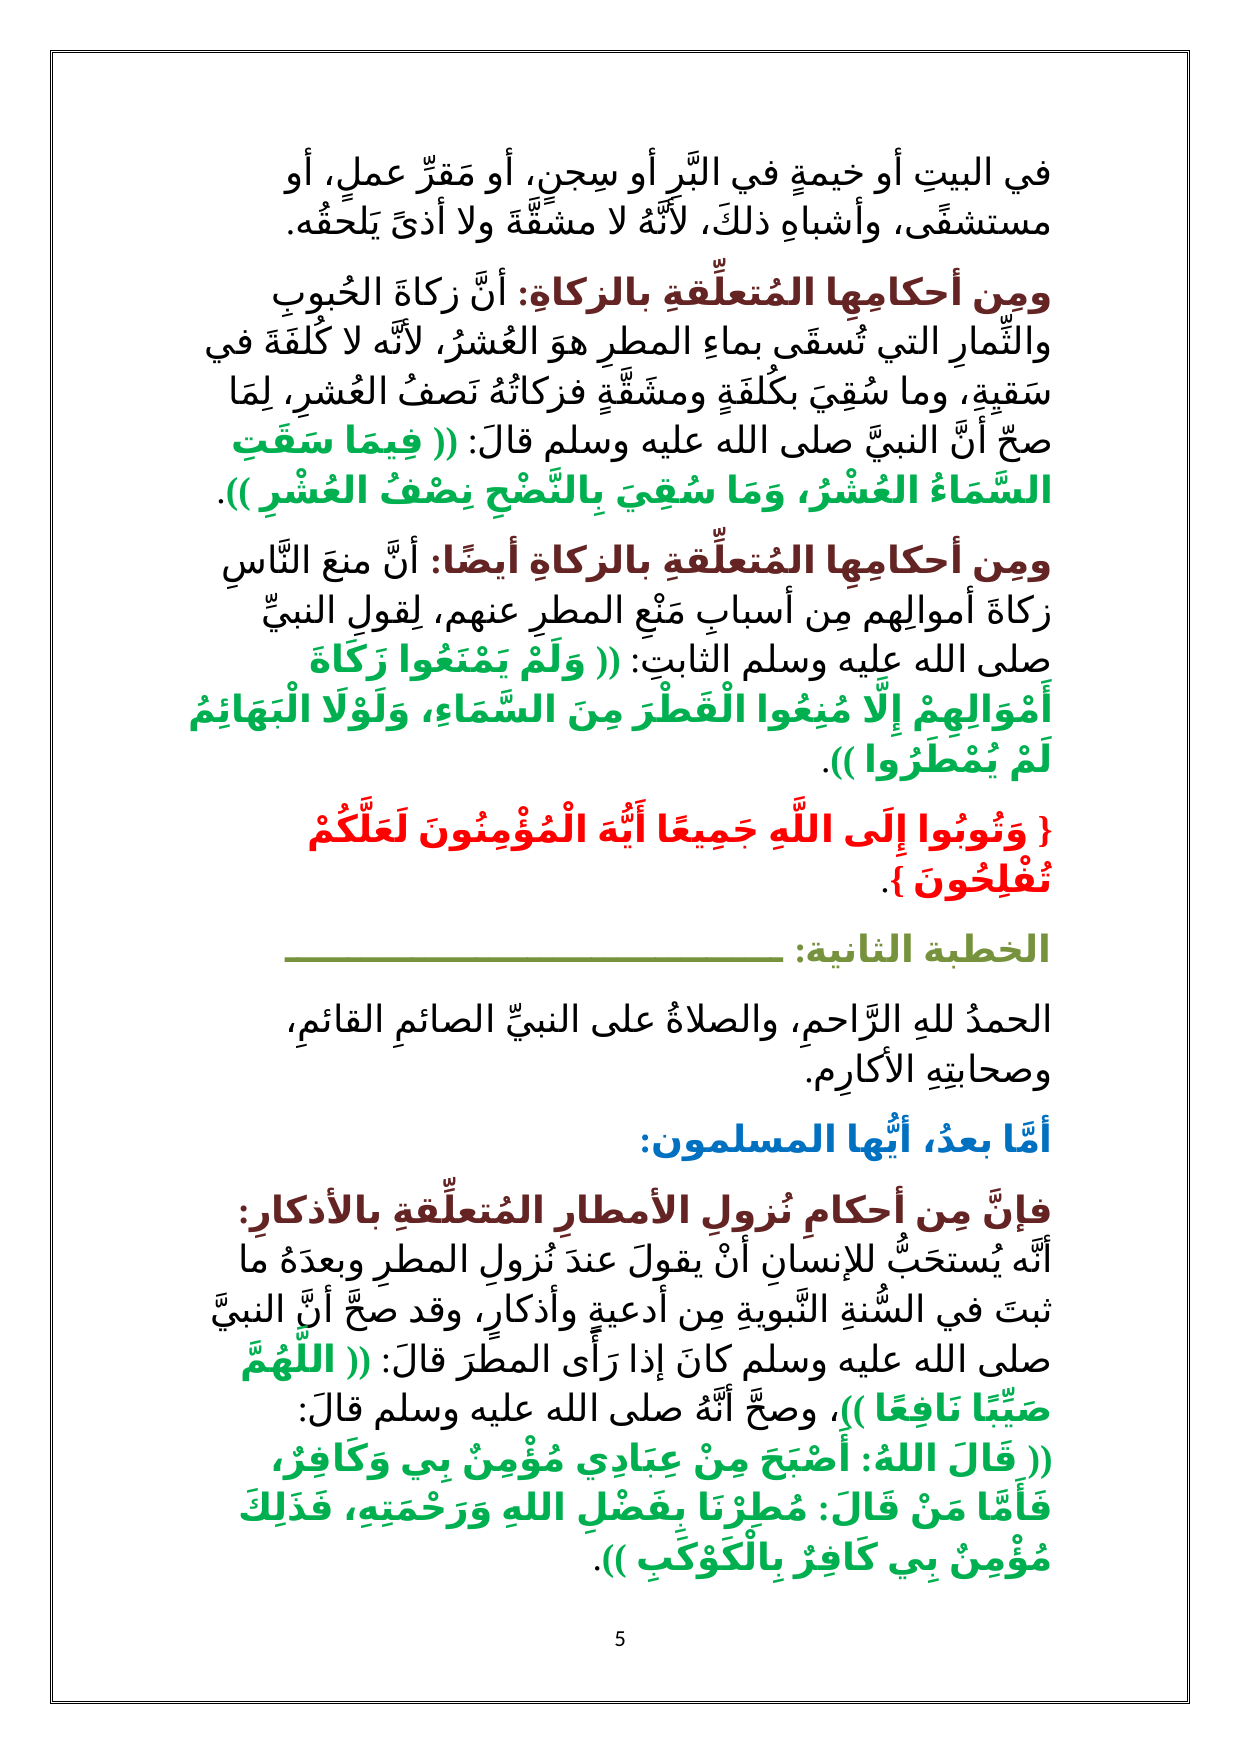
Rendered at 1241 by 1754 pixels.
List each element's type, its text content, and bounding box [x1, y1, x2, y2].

text ومِن أحكامِهِا المُتعلِّقةِ بالزكاةِ أيضًا: أنَّ منعَ النَّاسِ زكاةَ أموالِهم مِن أسبابِ مَنْعِ المطرِ عنهم، لِقولِ النبيِّ صلى الله عليه وسلم الثابتِ: (( وَلَمْ يَمْنَعُوا زَكَاةَ أَمْوَالِهِمْ إِلَّا مُنِعُوا الْقَطْرَ مِنَ السَّمَاءِ، وَلَوْلَا الْبَهَائِمُ لَمْ يُمْطَرُوا )). [187, 539, 1053, 780]
text أمَّا بعدُ، أيُّها المسلمون: [187, 1118, 1053, 1161]
text { وَتُوبُوا إِلَى اللَّهِ جَمِيعًا أَيُّهَ الْمُؤْمِنُونَ لَعَلَّكُمْ تُفْلِحُونَ }. [187, 807, 1053, 900]
text الحمدُ للهِ الرَّاحمِ، والصلاةُ على النبيِّ الصائمِ القائمِ، وصحابتِهِ الأكارِم. [187, 998, 1053, 1091]
text فإنَّ مِن أحكامِ نُزولِ الأمطارِ المُتعلِّقةِ بالأذكارِ: أنَّه يُستحَبُّ للإنسانِ أنْ يقولَ عندَ نُزولِ المطرِ وبعدَهُ ما ثبتَ في السُّنةِ النَّبويةِ مِن أدعيةٍ وأذكارٍ، وقد صحَّ أنَّ النبيَّ صلى الله عليه وسلم كانَ إذا رَأَى المطرَ قالَ: (( اللَّهُمَّ صَيِّبًا نَافِعًا ))، وصحَّ أنَّهُ صلى الله عليه وسلم قالَ: (( قَالَ اللهُ: أَصْبَحَ مِنْ عِبَادِي مُؤْمِنٌ بِي وَكَافِرٌ، فَأَمَّا مَنْ قَالَ: مُطِرْنَا بِفَضْلِ اللهِ وَرَحْمَتِهِ، فَذَلِكَ مُؤْمِنٌ بِي كَافِرٌ بِالْكَوْكَبِ )). [187, 1188, 1053, 1578]
text الخطبة الثانية: ـــــــــــــــــــــــــــــــــــــــ [187, 927, 1053, 971]
text ومِن أحكامِهِا المُتعلِّقةِ بالزكاةِ: أنَّ زكاةَ الحُبوبِ والثِّمارِ التي تُسقَى بماءِ المطرِ هوَ العُشرُ، لأنَّه لا كُلفَةَ في سَقيِةِ، وما سُقِيَ بكُلفَةٍ ومشَقَّةٍ فزكاتُهُ نَصفُ العُشرِ، لِمَا صحّ أنَّ النبيَّ صلى الله عليه وسلم قالَ: (( فِيمَا سَقَتِ السَّمَاءُ العُشْرُ، وَمَا سُقِيَ بِالنَّضْحِ نِصْفُ العُشْرِ )). [187, 270, 1053, 511]
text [187, 150, 1053, 243]
